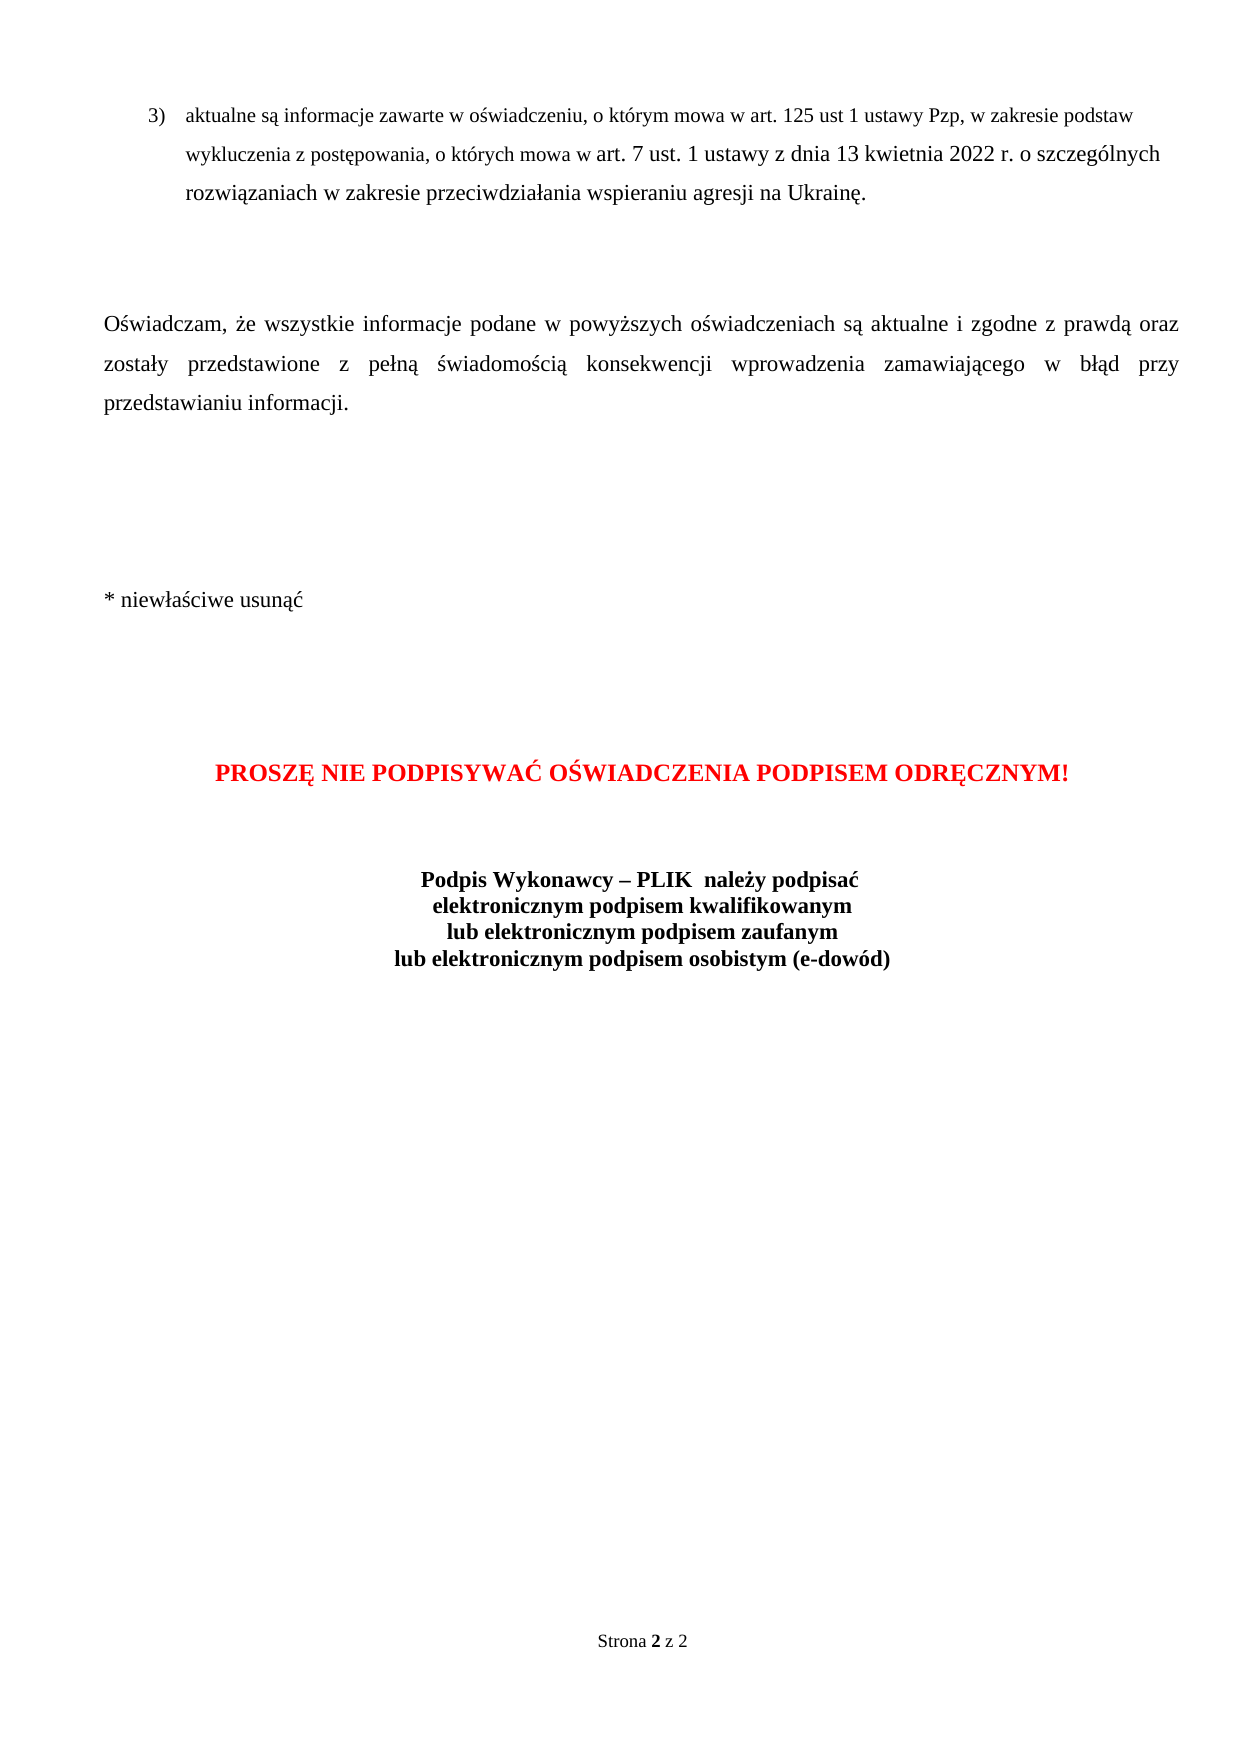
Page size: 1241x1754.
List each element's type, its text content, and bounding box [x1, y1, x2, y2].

text PROSZĘ NIE PODPISYWAĆ OŚWIADCZENIA PODPISEM ODRĘCZNYM! [103, 758, 1181, 787]
text Oświadczam, że wszystkie informacje podane w powyższych oświadczeniach są aktualne i zgodne z prawdą oraz zostały przedstawione z pełną świadomością konsekwencji wprowadzenia zamawiającego w błąd przy przedstawianiu informacji. [103, 310, 1181, 416]
text lub elektronicznym podpisem zaufanym [103, 918, 1181, 945]
text * niewłaściwe usunąć [103, 587, 1181, 613]
text lub elektronicznym podpisem osobistym (e-dowód) [103, 945, 1181, 971]
text Podpis Wykonawcy – PLIK należy podpisać elektronicznym podpisem kwalifikowanym [103, 866, 1181, 918]
list aktualne są informacje zawarte w oświadczeniu, o którym mowa w art. 125 ust 1 ustawy Pzp, w zakresie podstaw wykluczenia z postępowania, o których mowa w art. 7 ust. 1 ustawy z dnia 13 kwietnia 2022 r. o szczególnych rozwiązaniach w zakresie przeciwdziałania wspieraniu agresji na Ukrainę. [148, 102, 1181, 206]
